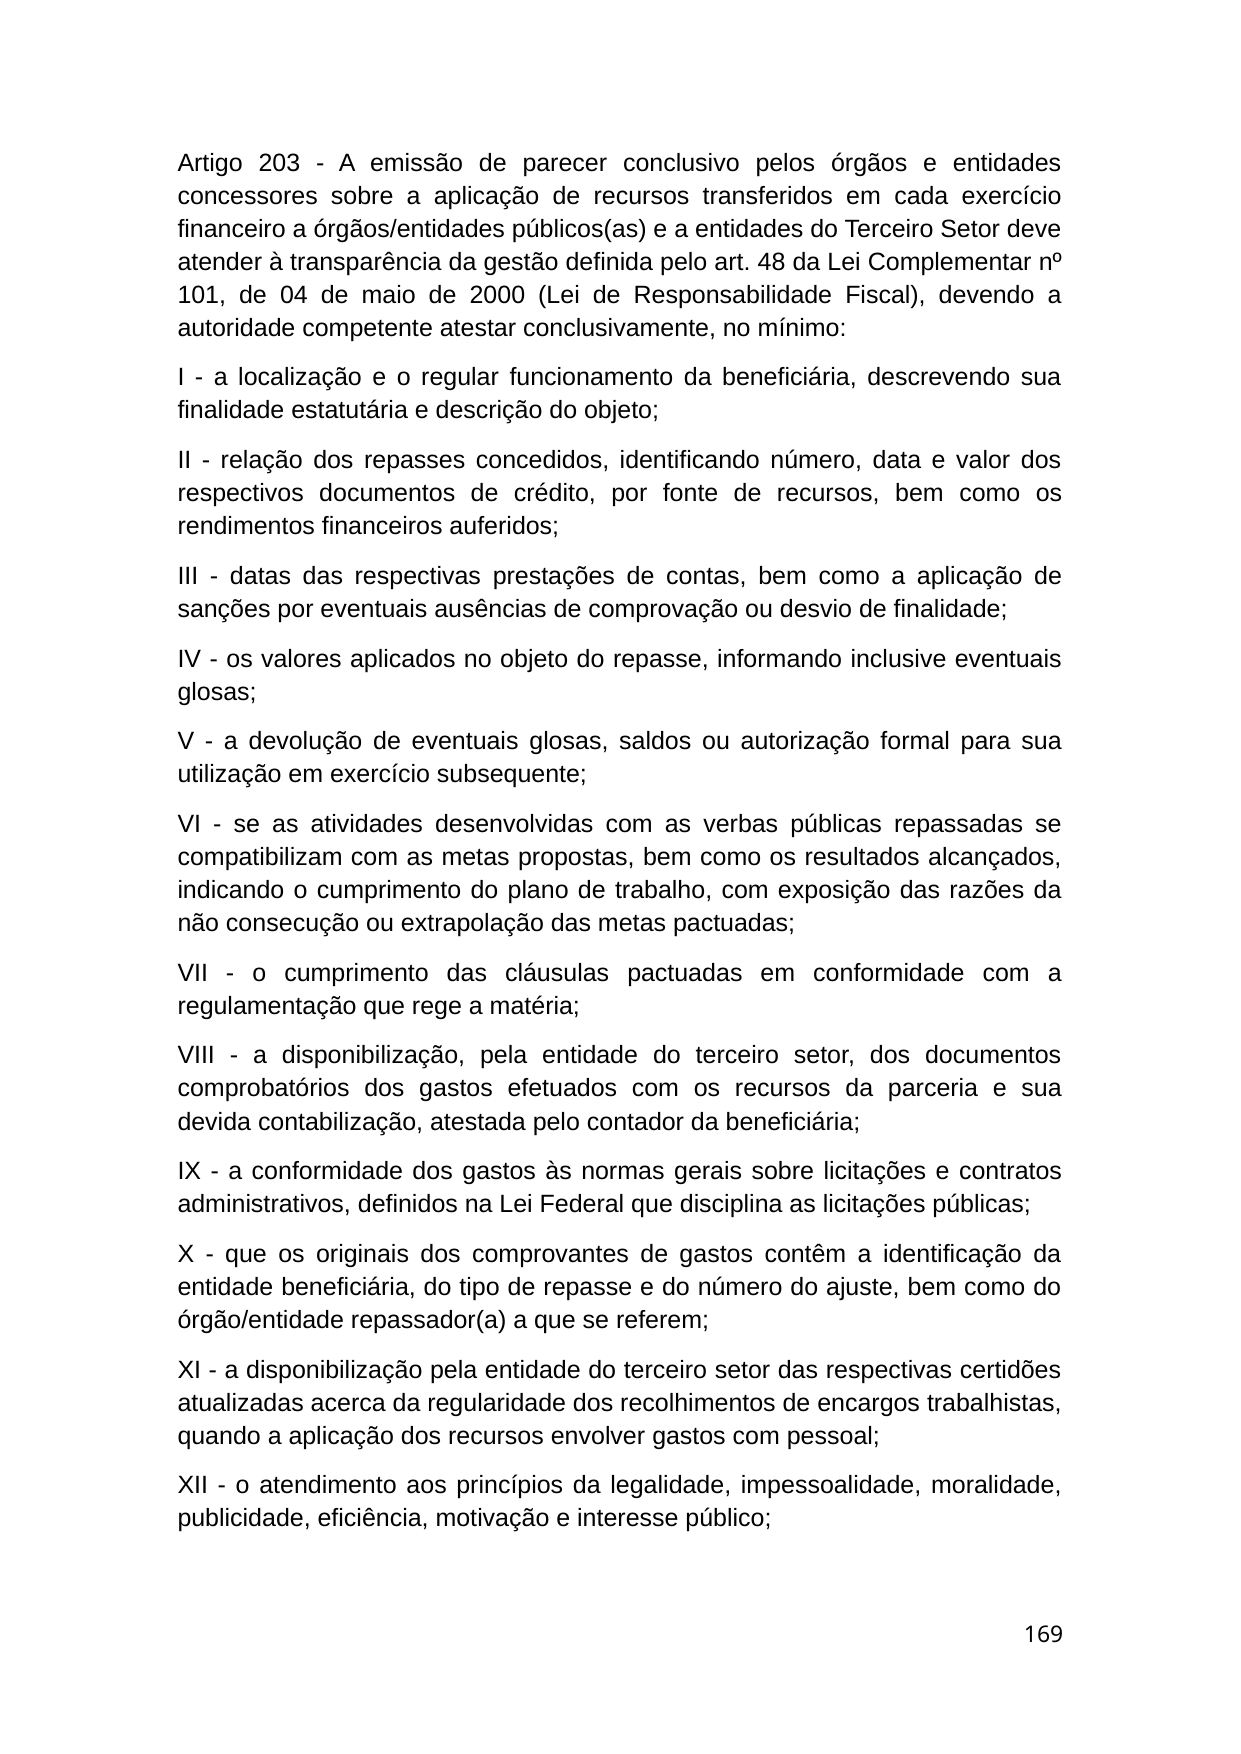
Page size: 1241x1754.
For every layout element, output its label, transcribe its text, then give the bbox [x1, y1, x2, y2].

text III - datas das respectivas prestações de contas, bem como a aplicação de sanções por eventuais ausências de comprovação ou desvio de finalidade; [177, 561, 1063, 623]
text VI - se as atividades desenvolvidas com as verbas públicas repassadas se compatibilizam com as metas propostas, bem como os resultados alcançados, indicando o cumprimento do plano de trabalho, com exposição das razões da não consecução ou extrapolação das metas pactuadas; [177, 809, 1063, 937]
text Artigo 203 - A emissão de parecer conclusivo pelos órgãos e entidades concessores sobre a aplicação de recursos transferidos em cada exercício financeiro a órgãos/entidades públicos(as) e a entidades do Terceiro Setor deve atender à transparência da gestão definida pelo art. 48 da Lei Complementar nº 101, de 04 de maio de 2000 (Lei de Responsabilidade Fiscal), devendo a autoridade competente atestar conclusivamente, no mínimo: [177, 148, 1063, 341]
text X - que os originais dos comprovantes de gastos contêm a identificação da entidade beneficiária, do tipo de repasse e do número do ajuste, bem como do órgão/entidade repassador(a) a que se referem; [177, 1239, 1063, 1334]
text VII - o cumprimento das cláusulas pactuadas em conformidade com a regulamentação que rege a matéria; [177, 958, 1063, 1019]
text XII - o atendimento aos princípios da legalidade, impessoalidade, moralidade, publicidade, eficiência, motivação e interesse público; [177, 1470, 1063, 1532]
text XI - a disponibilização pela entidade do terceiro setor das respectivas certidões atualizadas acerca da regularidade dos recolhimentos de encargos trabalhistas, quando a aplicação dos recursos envolver gastos com pessoal; [177, 1354, 1063, 1449]
text IV - os valores aplicados no objeto do repasse, informando inclusive eventuais glosas; [177, 643, 1063, 705]
text I - a localização e o regular funcionamento da beneficiária, descrevendo sua finalidade estatutária e descrição do objeto; [177, 362, 1063, 424]
text IX - a conformidade dos gastos às normas gerais sobre licitações e contratos administrativos, definidos na Lei Federal que disciplina as licitações públicas; [177, 1156, 1063, 1218]
text VIII - a disponibilização, pela entidade do terceiro setor, dos documentos comprobatórios dos gastos efetuados com os recursos da parceria e sua devida contabilização, atestada pelo contador da beneficiária; [177, 1040, 1063, 1135]
text V - a devolução de eventuais glosas, saldos ou autorização formal para sua utilização em exercício subsequente; [177, 726, 1063, 788]
text II - relação dos repasses concedidos, identificando número, data e valor dos respectivos documentos de crédito, por fonte de recursos, bem como os rendimentos financeiros auferidos; [177, 445, 1063, 540]
